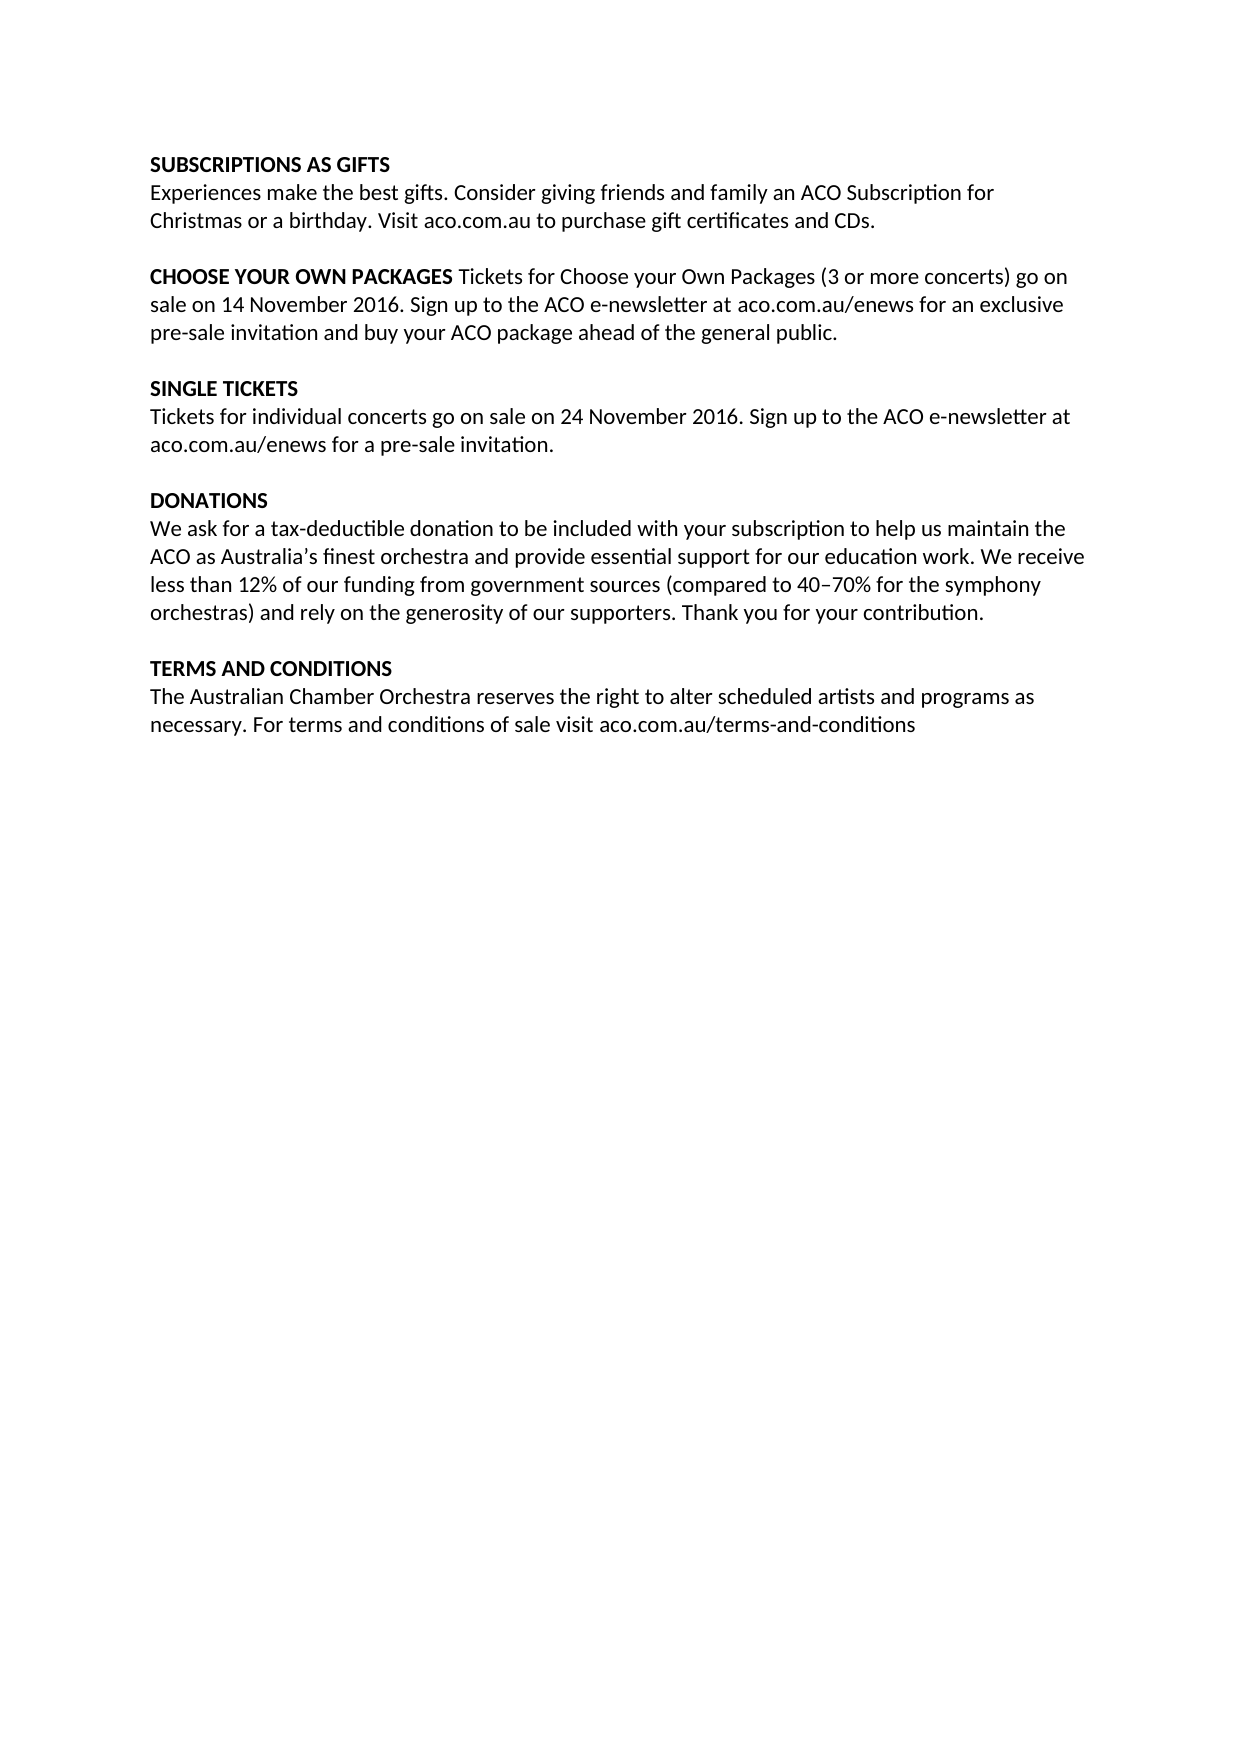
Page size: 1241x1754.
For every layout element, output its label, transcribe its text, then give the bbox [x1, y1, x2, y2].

text TERMS AND CONDITIONS The Australian Chamber Orchestra reserves the right to alter scheduled artists and programs as necessary. For terms and conditions of sale visit aco.com.au/terms-and-conditions [150, 654, 1090, 738]
text CHOOSE YOUR OWN PACKAGES Tickets for Choose your Own Packages (3 or more concerts) go on sale on 14 November 2016. Sign up to the ACO e-newsletter at aco.com.au/enews for an exclusive pre-sale invitation and buy your ACO package ahead of the general public. [150, 262, 1090, 346]
text DONATIONS We ask for a tax-deductible donation to be included with your subscription to help us maintain the ACO as Australia’s finest orchestra and provide essential support for our education work. We receive less than 12% of our funding from government sources (compared to 40–70% for the symphony orchestras) and rely on the generosity of our supporters. Thank you for your contribution. [150, 486, 1090, 626]
text SINGLE TICKETS Tickets for individual concerts go on sale on 24 November 2016. Sign up to the ACO e-newsletter at aco.com.au/enews for a pre-sale invitation. [150, 374, 1090, 458]
text SUBSCRIPTIONS AS GIFTS Experiences make the best gifts. Consider giving friends and family an ACO Subscription for Christmas or a birthday. Visit aco.com.au to purchase gift certificates and CDs. [150, 150, 1090, 234]
